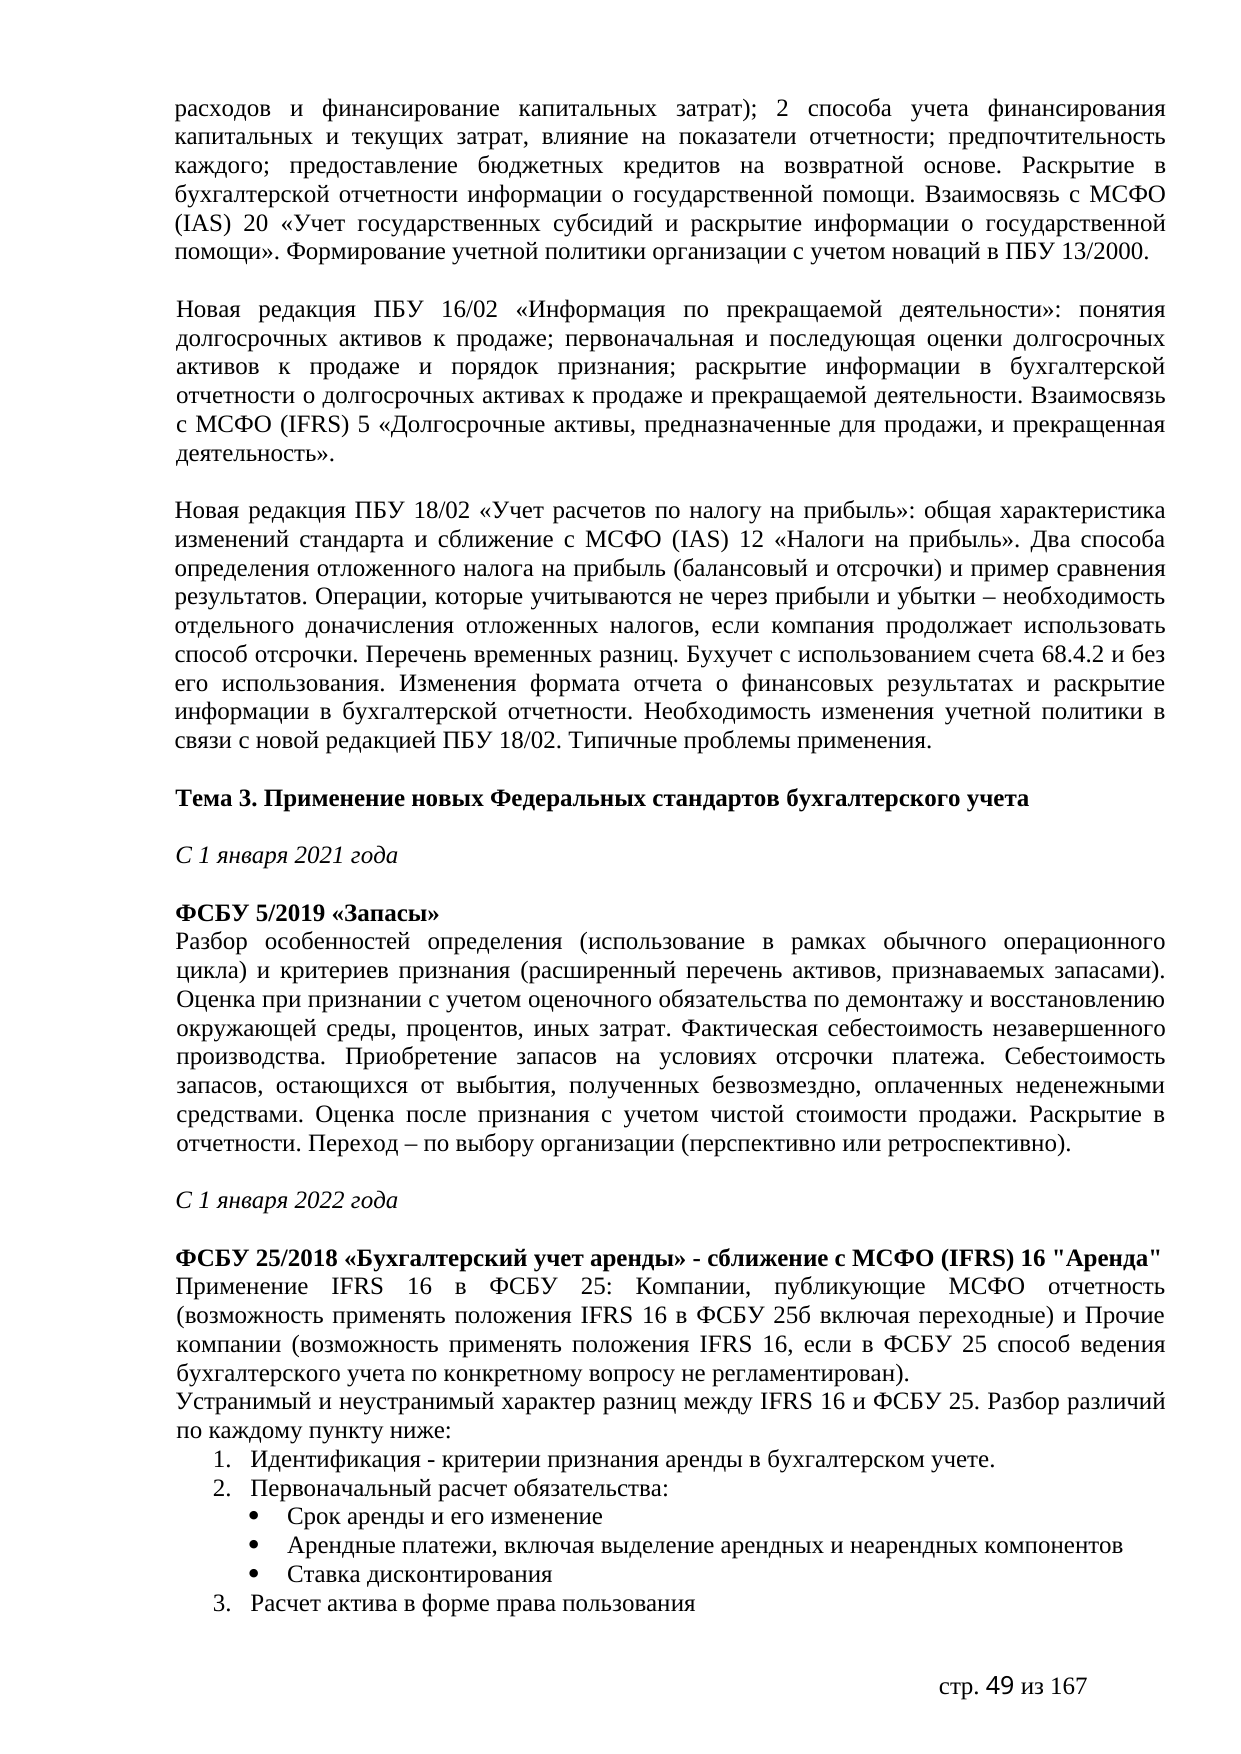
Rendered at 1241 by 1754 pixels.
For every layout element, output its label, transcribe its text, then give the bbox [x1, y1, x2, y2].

list Ставка дисконтирования [249, 1559, 1167, 1588]
text Новая редакция ПБУ 16/02 «Информация по прекращаемой деятельности»: понятия долгосрочных активов к продаже; первоначальная и последующая оценки долгосрочных активов к продаже и порядок признания; раскрытие информации в бухгалтерской отчетности о долгосрочных активах к продаже и прекращаемой деятельности. Взаимосвязь с МСФО (IFRS) 5 «Долгосрочные активы, предназначенные для продажи, и прекращенная деятельность». [176, 294, 1167, 466]
list Идентификация - критерии признания аренды в бухгалтерском учете. [213, 1444, 1167, 1473]
text ФСБУ 5/2019 «Запасы» [175, 898, 1167, 926]
list Срок аренды и его изменение [249, 1501, 1167, 1530]
text Применение IFRS 16 в ФСБУ 25: Компании, публикующие МСФО отчетность (возможность применять положения IFRS 16 в ФСБУ 25б включая переходные) и Прочие компании (возможность применять положения IFRS 16, если в ФСБУ 25 способ ведения бухгалтерского учета по конкретному вопросу не регламентирован). [175, 1271, 1167, 1386]
text ФСБУ 25/2018 «Бухгалтерский учет аренды» - сближение с МСФО (IFRS) 16 "Аренда" [175, 1243, 1167, 1271]
text Тема 3. Применение новых Федеральных стандартов бухгалтерского учета [175, 783, 1167, 811]
text С 1 января 2022 года [175, 1185, 1167, 1214]
text Новая редакция ПБУ 18/02 «Учет расчетов по налогу на прибыль»: общая характеристика изменений стандарта и сближение с МСФО (IAS) 12 «Налоги на прибыль». Два способа определения отложенного налога на прибыль (балансовый и отсрочки) и пример сравнения результатов. Операции, которые учитываются не через прибыли и убытки – необходимость отдельного доначисления отложенных налогов, если компания продолжает использовать способ отсрочки. Перечень временных разниц. Бухучет с использованием счета 68.4.2 и без его использования. Изменения формата отчета о финансовых результатах и раскрытие информации в бухгалтерской отчетности. Необходимость изменения учетной политики в связи с новой редакцией ПБУ 18/02. Типичные проблемы применения. [174, 495, 1167, 754]
text Устранимый и неустранимый характер разниц между IFRS 16 и ФСБУ 25. Разбор различий по каждому пункту ниже: [175, 1386, 1167, 1444]
text С 1 января 2021 года [175, 840, 1167, 869]
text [174, 93, 1167, 265]
list Первоначальный расчет обязательства: [213, 1473, 1167, 1501]
list Расчет актива в форме права пользования [213, 1588, 1167, 1616]
text Разбор особенностей определения (использование в рамках обычного операционного цикла) и критериев признания (расширенный перечень активов, признаваемых запасами). Оценка при признании с учетом оценочного обязательства по демонтажу и восстановлению окружающей среды, процентов, иных затрат. Фактическая себестоимость незавершенного производства. Приобретение запасов на условиях отсрочки платежа. Себестоимость запасов, остающихся от выбытия, полученных безвозмездно, оплаченных неденежными средствами. Оценка после признания с учетом чистой стоимости продажи. Раскрытие в отчетности. Переход – по выбору организации (перспективно или ретроспективно). [175, 926, 1167, 1156]
list Арендные платежи, включая выделение арендных и неарендных компонентов [249, 1530, 1167, 1559]
